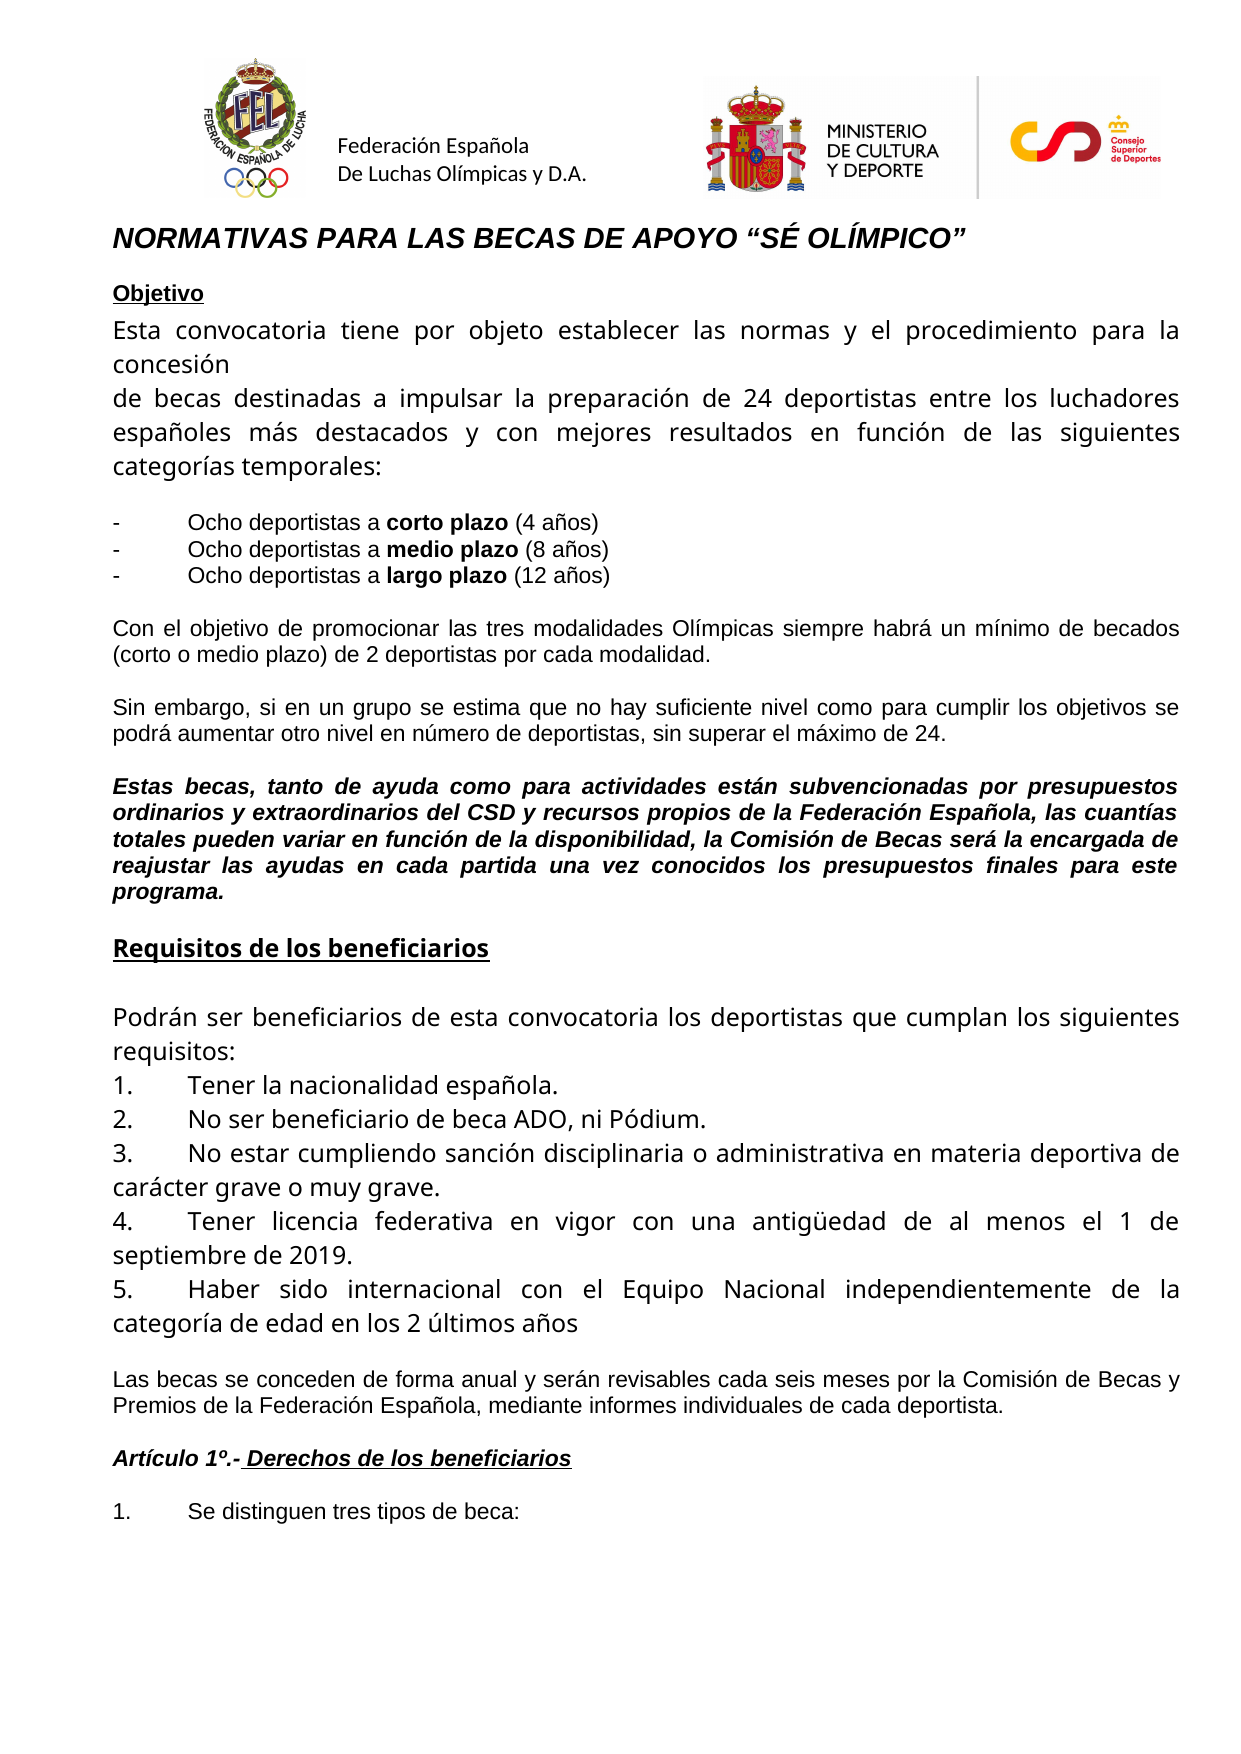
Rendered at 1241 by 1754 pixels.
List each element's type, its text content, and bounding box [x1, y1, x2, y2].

list Ocho deportistas a corto plazo (4 años) [112, 509, 1181, 536]
list Ocho deportistas a largo plazo (12 años) [112, 562, 1181, 588]
text NORMATIVAS PARA LAS BECAS DE APOYO “SÉ OLÍMPICO” [112, 222, 1181, 255]
text Requisitos de los beneficiarios [112, 931, 1181, 965]
text de becas destinadas a impulsar la preparación de 24 deportistas entre los luchadores españoles más destacados y con mejores resultados en función de las siguientes categorías temporales: [112, 381, 1181, 483]
text Las becas se conceden de forma anual y serán revisables cada seis meses por la Comisión de Becas y Premios de la Federación Española, mediante informes individuales de cada deportista. [112, 1366, 1181, 1419]
picture [703, 76, 1161, 199]
text Esta convocatoria tiene por objeto establecer las normas y el procedimiento para la concesión [112, 313, 1181, 381]
text Sin embargo, si en un grupo se estima que no hay suficiente nivel como para cumplir los objetivos se podrá aumentar otro nivel en número de deportistas, sin superar el máximo de 24. [112, 694, 1181, 747]
list Se distinguen tres tipos de beca: [112, 1498, 1181, 1524]
list Tener la nacionalidad española. [112, 1067, 1181, 1101]
text Estas becas, tanto de ayuda como para actividades están subvencionadas por presupuestos ordinarios y extraordinarios del CSD y recursos propios de la Federación Española, las cuantías totales pueden variar en función de la disponibilidad, la Comisión de Becas será la encargada de reajustar las ayudas en cada partida una vez conocidos los presupuestos finales para este programa. [112, 773, 1181, 905]
list Haber sido internacional con el Equipo Nacional independientemente de la categoría de edad en los 2 últimos años [112, 1272, 1181, 1340]
list No ser beneficiario de beca ADO, ni Pódium. [112, 1101, 1181, 1135]
text Podrán ser beneficiarios de esta convocatoria los deportistas que cumplan los siguientes requisitos: [112, 999, 1181, 1067]
list Tener licencia federativa en vigor con una antigüedad de al menos el 1 de septiembre de 2019. [112, 1203, 1181, 1272]
text Artículo 1º.- Derechos de los beneficiarios [112, 1445, 1181, 1472]
list No estar cumpliendo sanción disciplinaria o administrativa en materia deportiva de carácter grave o muy grave. [112, 1135, 1181, 1203]
text Con el objetivo de promocionar las tres modalidades Olímpicas siempre habrá un mínimo de becados (corto o medio plazo) de 2 deportistas por cada modalidad. [112, 615, 1181, 667]
list Ocho deportistas a medio plazo (8 años) [112, 536, 1181, 562]
picture [204, 58, 306, 198]
text Objetivo [112, 280, 1181, 306]
